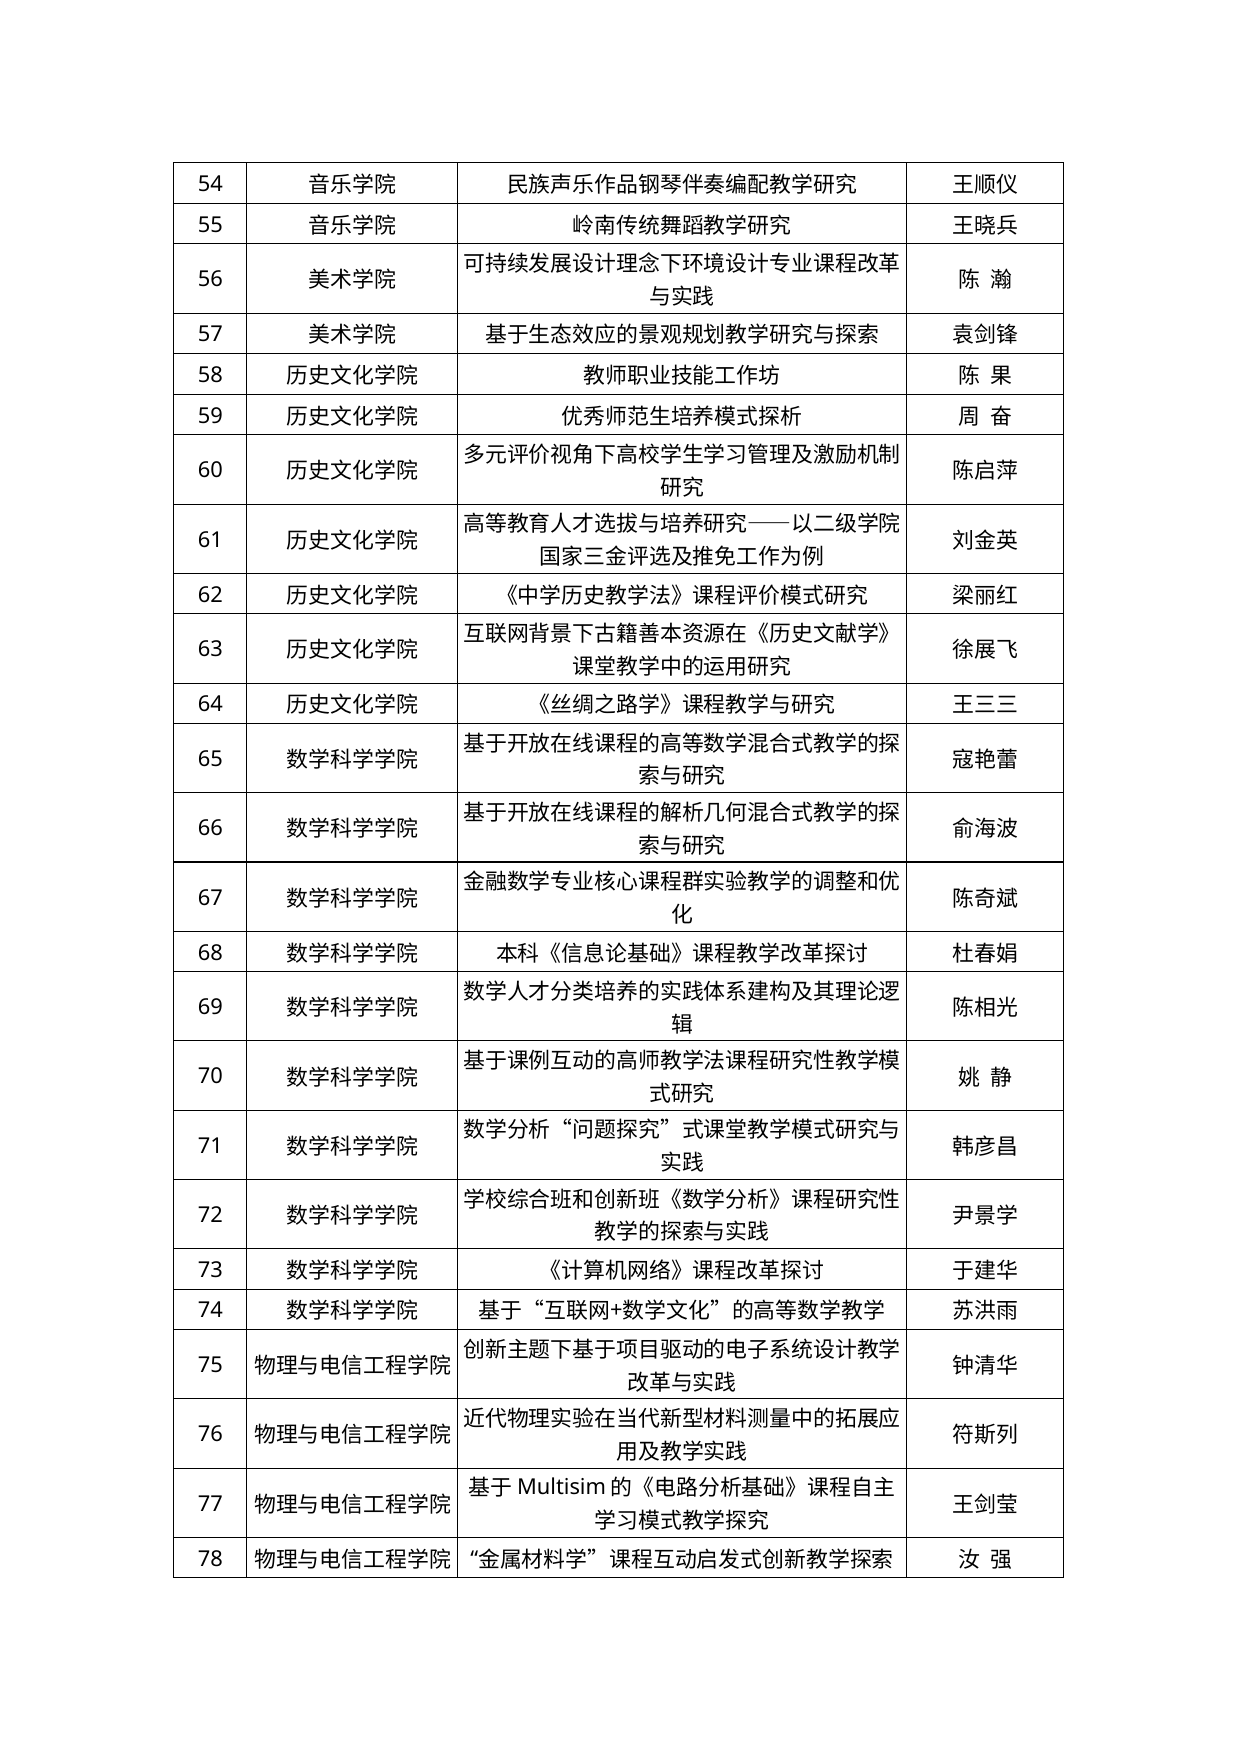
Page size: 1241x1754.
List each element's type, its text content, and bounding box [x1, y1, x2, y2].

table_cell 70 [174, 1041, 246, 1109]
table_cell 73 [174, 1249, 246, 1288]
table_cell 56 [174, 244, 246, 312]
table_cell 72 [174, 1180, 246, 1248]
table_cell 65 [174, 724, 246, 792]
table_cell 67 [174, 863, 246, 931]
table_cell 多元评价视角下高校学生学习管理及激励机制研究 [458, 435, 906, 503]
table_cell 王三三 [907, 684, 1063, 723]
table_cell 《中学历史教学法》课程评价模式研究 [458, 574, 906, 613]
table_cell 姚 静 [907, 1041, 1063, 1109]
table_cell 75 [174, 1330, 246, 1398]
table_cell 58 [174, 354, 246, 394]
table_cell 数学科学学院 [247, 793, 457, 861]
table_cell 59 [174, 395, 246, 434]
table_cell 梁丽红 [907, 574, 1063, 613]
table_cell 《计算机网络》课程改革探讨 [458, 1249, 906, 1288]
table_cell 基于“互联网+数学文化”的高等数学教学 [458, 1290, 906, 1329]
table_cell 数学科学学院 [247, 724, 457, 792]
table_cell 高等教育人才选拔与培养研究——以二级学院国家三金评选及推免工作为例 [458, 505, 906, 573]
table_cell 互联网背景下古籍善本资源在《历史文献学》课堂教学中的运用研究 [458, 614, 906, 682]
table_cell 韩彦昌 [907, 1111, 1063, 1179]
table_cell 61 [174, 505, 246, 573]
table_cell 创新主题下基于项目驱动的电子系统设计教学改革与实践 [458, 1330, 906, 1398]
table_cell 数学分析“问题探究”式课堂教学模式研究与实践 [458, 1111, 906, 1179]
table_cell 基于开放在线课程的高等数学混合式教学的探索与研究 [458, 724, 906, 792]
table_cell 符斯列 [907, 1399, 1063, 1467]
table_cell 陈奇斌 [907, 863, 1063, 931]
table_cell 数学科学学院 [247, 1180, 457, 1248]
table_cell 69 [174, 972, 246, 1040]
table_cell 68 [174, 932, 246, 971]
table_cell 汝 强 [907, 1538, 1063, 1577]
table_cell 陈启萍 [907, 435, 1063, 503]
table_cell 袁剑锋 [907, 314, 1063, 353]
table_cell 可持续发展设计理念下环境设计专业课程改革与实践 [458, 244, 906, 312]
table_cell 苏洪雨 [907, 1290, 1063, 1329]
table_cell 历史文化学院 [247, 684, 457, 723]
table_cell 民族声乐作品钢琴伴奏编配教学研究 [458, 163, 906, 203]
table_cell 数学人才分类培养的实践体系建构及其理论逻辑 [458, 972, 906, 1040]
table_cell 物理与电信工程学院 [247, 1399, 457, 1467]
table_cell 数学科学学院 [247, 932, 457, 971]
table_cell 55 [174, 204, 246, 243]
table_cell 基于Multisim的《电路分析基础》课程自主学习模式教学探究 [458, 1469, 906, 1537]
table_cell 历史文化学院 [247, 354, 457, 394]
table_cell “金属材料学”课程互动启发式创新教学探索 [458, 1538, 906, 1577]
table_cell 76 [174, 1399, 246, 1467]
table_cell 学校综合班和创新班《数学分析》课程研究性教学的探索与实践 [458, 1180, 906, 1248]
table_cell 物理与电信工程学院 [247, 1469, 457, 1537]
table_cell 数学科学学院 [247, 1111, 457, 1179]
table_cell 刘金英 [907, 505, 1063, 573]
table_cell 王晓兵 [907, 204, 1063, 243]
table_cell 美术学院 [247, 314, 457, 353]
table_cell 周 奋 [907, 395, 1063, 434]
table_cell 陈 瀚 [907, 244, 1063, 312]
table_cell 美术学院 [247, 244, 457, 312]
table_cell 数学科学学院 [247, 1249, 457, 1288]
table_cell 优秀师范生培养模式探析 [458, 395, 906, 434]
table_cell 物理与电信工程学院 [247, 1538, 457, 1577]
table_cell 尹景学 [907, 1180, 1063, 1248]
table_cell 54 [174, 163, 246, 203]
table_cell 音乐学院 [247, 163, 457, 203]
table_cell 徐展飞 [907, 614, 1063, 682]
table_cell 基于课例互动的高师教学法课程研究性教学模式研究 [458, 1041, 906, 1109]
table_cell 77 [174, 1469, 246, 1537]
table_cell 王顺仪 [907, 163, 1063, 203]
table_cell 《丝绸之路学》课程教学与研究 [458, 684, 906, 723]
table_cell 历史文化学院 [247, 505, 457, 573]
table_cell 金融数学专业核心课程群实验教学的调整和优化 [458, 863, 906, 931]
table_cell 60 [174, 435, 246, 503]
table_cell 71 [174, 1111, 246, 1179]
table_cell 岭南传统舞蹈教学研究 [458, 204, 906, 243]
table_cell 历史文化学院 [247, 574, 457, 613]
table_cell 陈相光 [907, 972, 1063, 1040]
table_cell 音乐学院 [247, 204, 457, 243]
table_cell 62 [174, 574, 246, 613]
table_cell 数学科学学院 [247, 863, 457, 931]
table_cell 本科《信息论基础》课程教学改革探讨 [458, 932, 906, 971]
table_cell 78 [174, 1538, 246, 1577]
table_cell 寇艳蕾 [907, 724, 1063, 792]
table_cell 钟清华 [907, 1330, 1063, 1398]
table_cell 74 [174, 1290, 246, 1329]
table_cell 近代物理实验在当代新型材料测量中的拓展应用及教学实践 [458, 1399, 906, 1467]
table_cell 历史文化学院 [247, 614, 457, 682]
table_cell 64 [174, 684, 246, 723]
table_cell 57 [174, 314, 246, 353]
table_cell 数学科学学院 [247, 1290, 457, 1329]
table_cell 王剑莹 [907, 1469, 1063, 1537]
table_cell 历史文化学院 [247, 395, 457, 434]
table_cell 基于生态效应的景观规划教学研究与探索 [458, 314, 906, 353]
table_cell 63 [174, 614, 246, 682]
table_cell 于建华 [907, 1249, 1063, 1288]
table_cell 陈 果 [907, 354, 1063, 394]
table_cell 历史文化学院 [247, 435, 457, 503]
table_cell 基于开放在线课程的解析几何混合式教学的探索与研究 [458, 793, 906, 861]
table_cell 数学科学学院 [247, 972, 457, 1040]
table_cell 物理与电信工程学院 [247, 1330, 457, 1398]
table_cell 数学科学学院 [247, 1041, 457, 1109]
table_cell 俞海波 [907, 793, 1063, 861]
table_cell 教师职业技能工作坊 [458, 354, 906, 394]
table_cell 杜春娟 [907, 932, 1063, 971]
table_cell 66 [174, 793, 246, 861]
